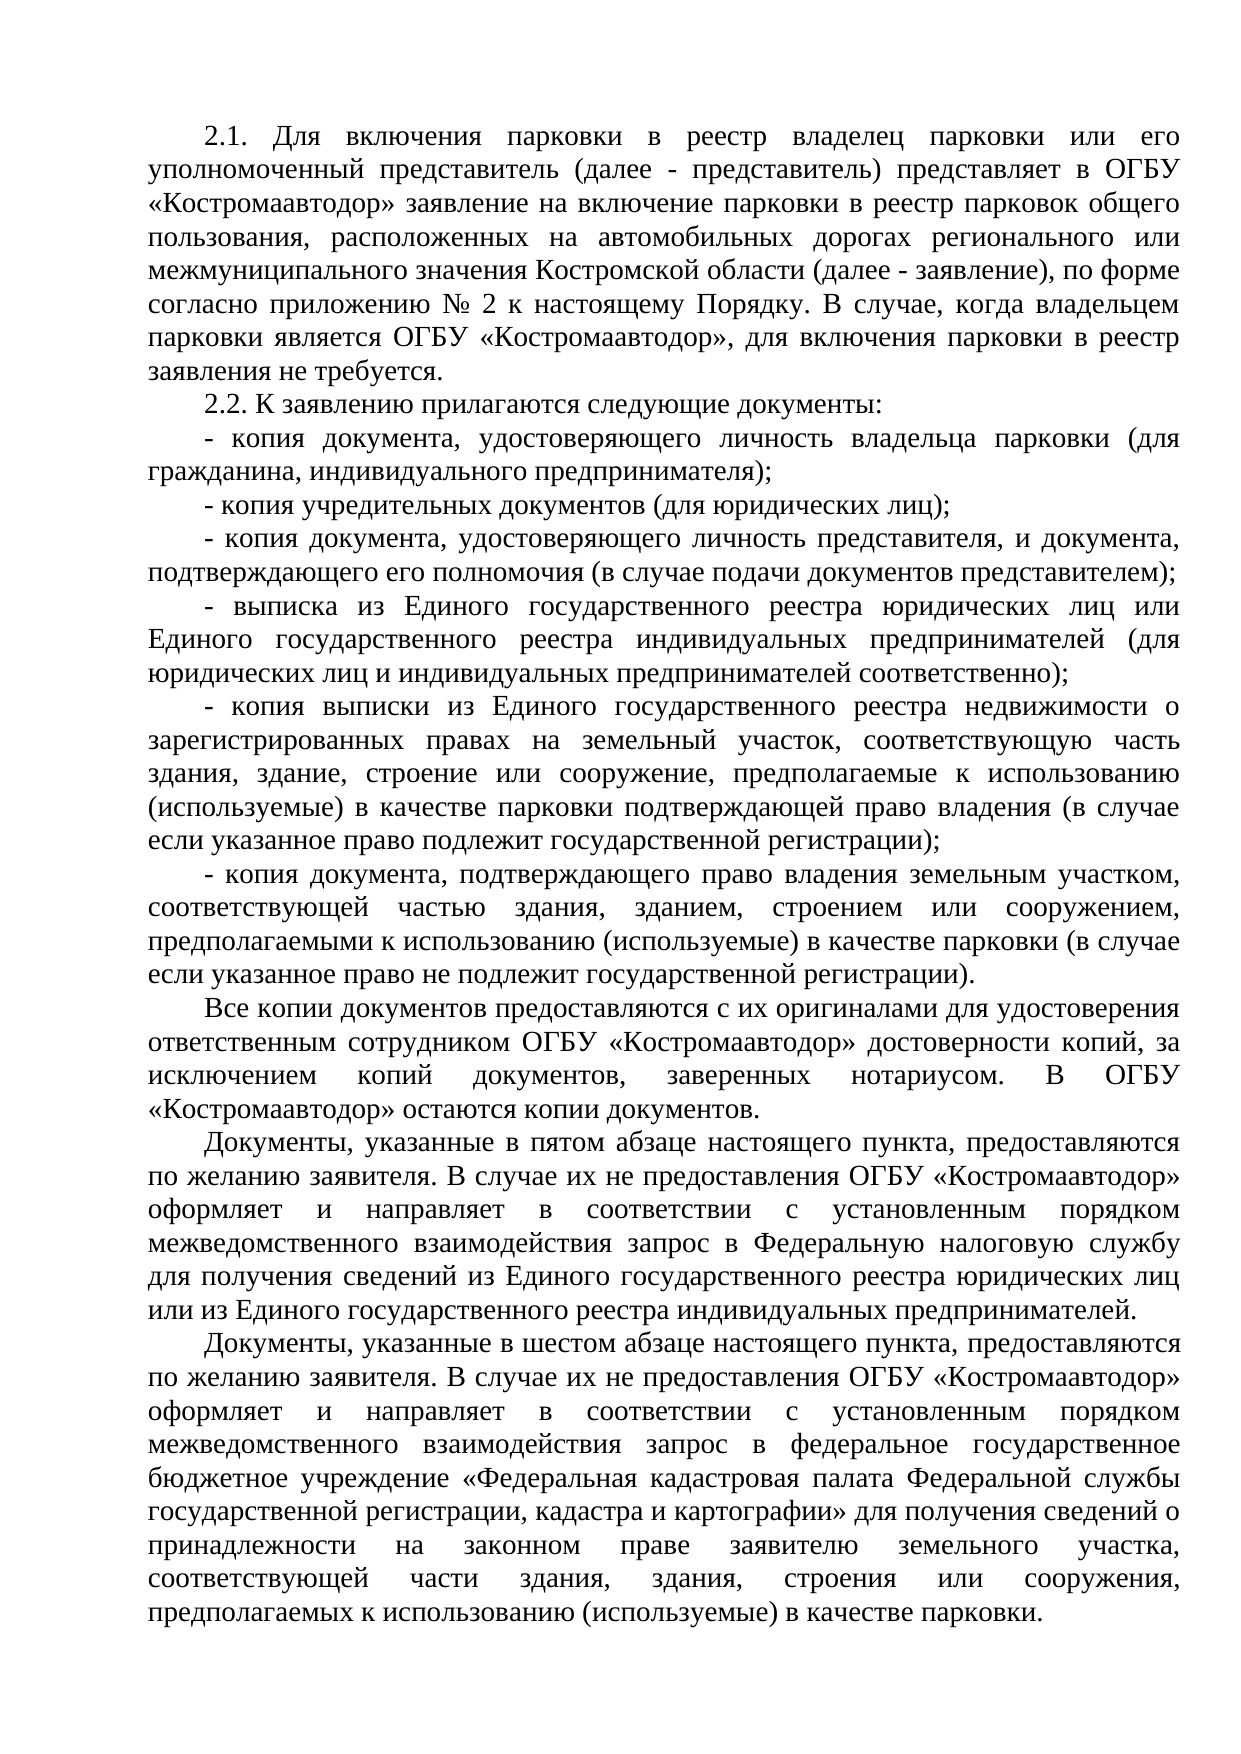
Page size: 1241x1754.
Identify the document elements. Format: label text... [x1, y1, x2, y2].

text - копия выписки из Единого государственного реестра недвижимости о зарегистрированных правах на земельный участок, соответствующую часть здания, здание, строение или сооружение, предполагаемые к использованию (используемые) в качестве парковки подтверждающей право владения (в случае если указанное право подлежит государственной регистрации); [148, 688, 1181, 856]
text Документы, указанные в шестом абзаце настоящего пункта, предоставляются по желанию заявителя. В случае их не предоставления ОГБУ «Костромаавтодор» оформляет и направляет в соответствии с установленным порядком межведомственного взаимодействия запрос в федеральное государственное бюджетное учреждение «Федеральная кадастровая палата Федеральной службы государственной регистрации, кадастра и картографии» для получения сведений о принадлежности на законном праве заявителю земельного участка, соответствующей части здания, здания, строения или сооружения, предполагаемых к использованию (используемые) в качестве парковки. [148, 1326, 1181, 1627]
text Документы, указанные в пятом абзаце настоящего пункта, предоставляются по желанию заявителя. В случае их не предоставления ОГБУ «Костромаавтодор» оформляет и направляет в соответствии с установленным порядком межведомственного взаимодействия запрос в Федеральную налоговую службу для получения сведений из Единого государственного реестра юридических лиц или из Единого государственного реестра индивидуальных предпринимателей. [148, 1124, 1181, 1326]
text - копия документа, подтверждающего право владения земельным участком, соответствующей частью здания, зданием, строением или сооружением, предполагаемыми к использованию (используемые) в качестве парковки (в случае если указанное право не подлежит государственной регистрации). [148, 856, 1181, 990]
text 2.1. Для включения парковки в реестр владелец парковки или его уполномоченный представитель (далее - представитель) представляет в ОГБУ «Костромаавтодор» заявление на включение парковки в реестр парковок общего пользования, расположенных на автомобильных дорогах регионального или межмуниципального значения Костромской области (далее - заявление), по форме согласно приложению № 2 к настоящему Порядку. В случае, когда владельцем парковки является ОГБУ «Костромаавтодор», для включения парковки в реестр заявления не требуется. [148, 118, 1181, 386]
text - выписка из Единого государственного реестра юридических лиц или Единого государственного реестра индивидуальных предпринимателей (для юридических лиц и индивидуальных предпринимателей соответственно); [148, 588, 1181, 688]
text - копия учредительных документов (для юридических лиц); [148, 487, 1181, 521]
text Все копии документов предоставляются с их оригиналами для удостоверения ответственным сотрудником ОГБУ «Костромаавтодор» достоверности копий, за исключением копий документов, заверенных нотариусом. В ОГБУ «Костромаавтодор» остаются копии документов. [148, 990, 1181, 1124]
text 2.2. К заявлению прилагаются следующие документы: [148, 386, 1181, 420]
text - копия документа, удостоверяющего личность представителя, и документа, подтверждающего его полномочия (в случае подачи документов представителем); [148, 521, 1181, 588]
text - копия документа, удостоверяющего личность владельца парковки (для гражданина, индивидуального предпринимателя); [148, 420, 1181, 487]
